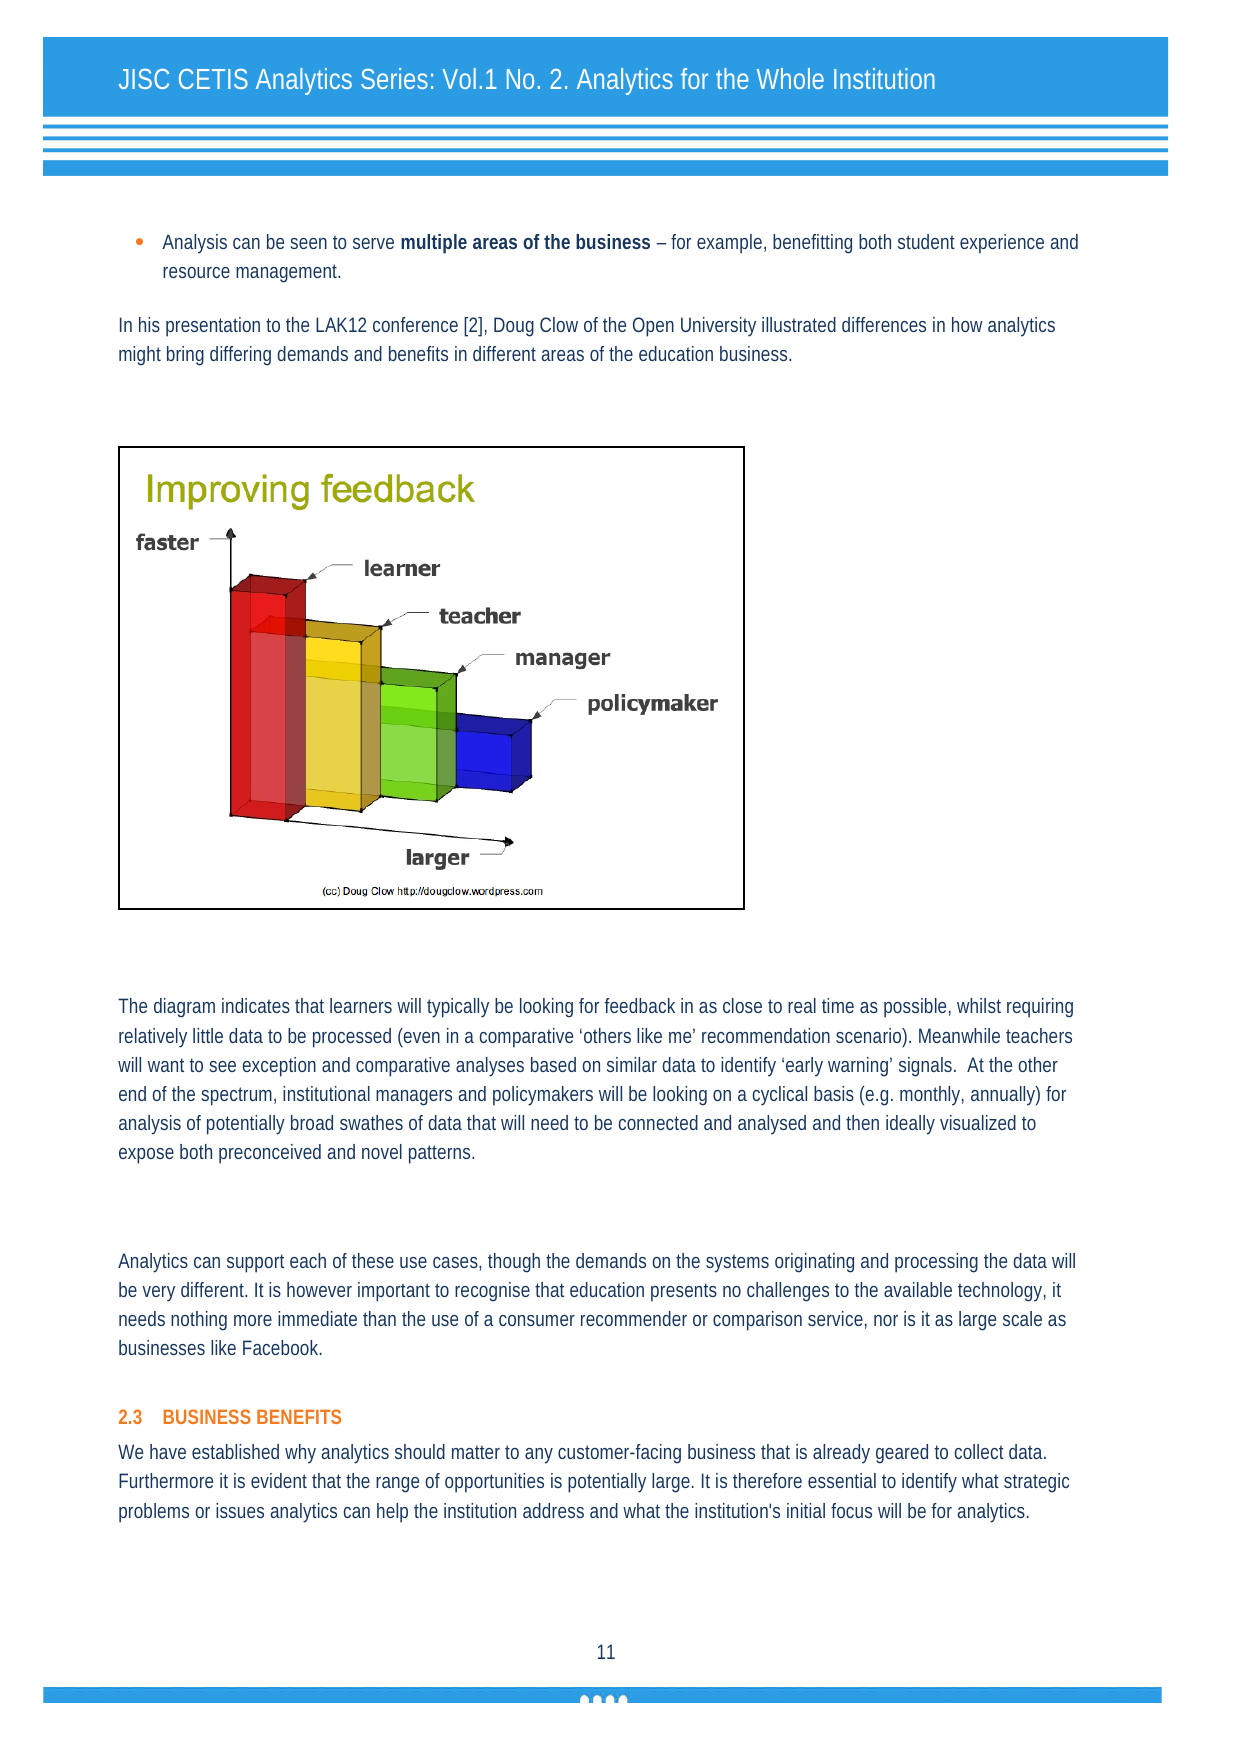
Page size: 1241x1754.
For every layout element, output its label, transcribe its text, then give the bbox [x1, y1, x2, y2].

text The diagram indicates that learners will typically be looking for feedback in as close to real time as possible, whilst requiring relatively little data to be processed (even in a comparative ‘others like me’ recommendation scenario). Meanwhile teachers will want to see exception and comparative analyses based on similar data to identify ‘early warning’ signals. At the other end of the spectrum, institutional managers and policymakers will be looking on a cyclical basis (e.g. monthly, annually) for analysis of potentially broad swathes of data that will need to be connected and analysed and then ideally visualized to expose both preconceived and novel patterns. [118, 989, 1088, 1164]
picture [43, 1687, 1162, 1703]
text We have established why analytics should matter to any customer-facing business that is already geared to collect data. Furthermore it is evident that the range of opportunities is potentially large. It is therefore essential to identify what strategic problems or issues analytics can help the institution address and what the institution's initial focus will be for analytics. [118, 1435, 1088, 1523]
text In his presentation to the LAK12 conference [2], Doug Clow of the Open University illustrated differences in how analytics might bring differing demands and benefits in different areas of the education business. [118, 308, 1088, 366]
subtitle Business Benefits [118, 1391, 1088, 1429]
list Analysis can be seen to serve multiple areas of the business – for example, benefitting both student experience and resource management. [136, 225, 1088, 283]
picture [120, 448, 743, 908]
picture [43, 37, 1169, 176]
text Analytics can support each of these use cases, though the demands on the systems originating and processing the data will be very different. It is however important to recognise that education presents no challenges to the available technology, it needs nothing more immediate than the use of a consumer recommender or comparison service, nor is it as large scale as businesses like Facebook. [118, 1243, 1088, 1360]
